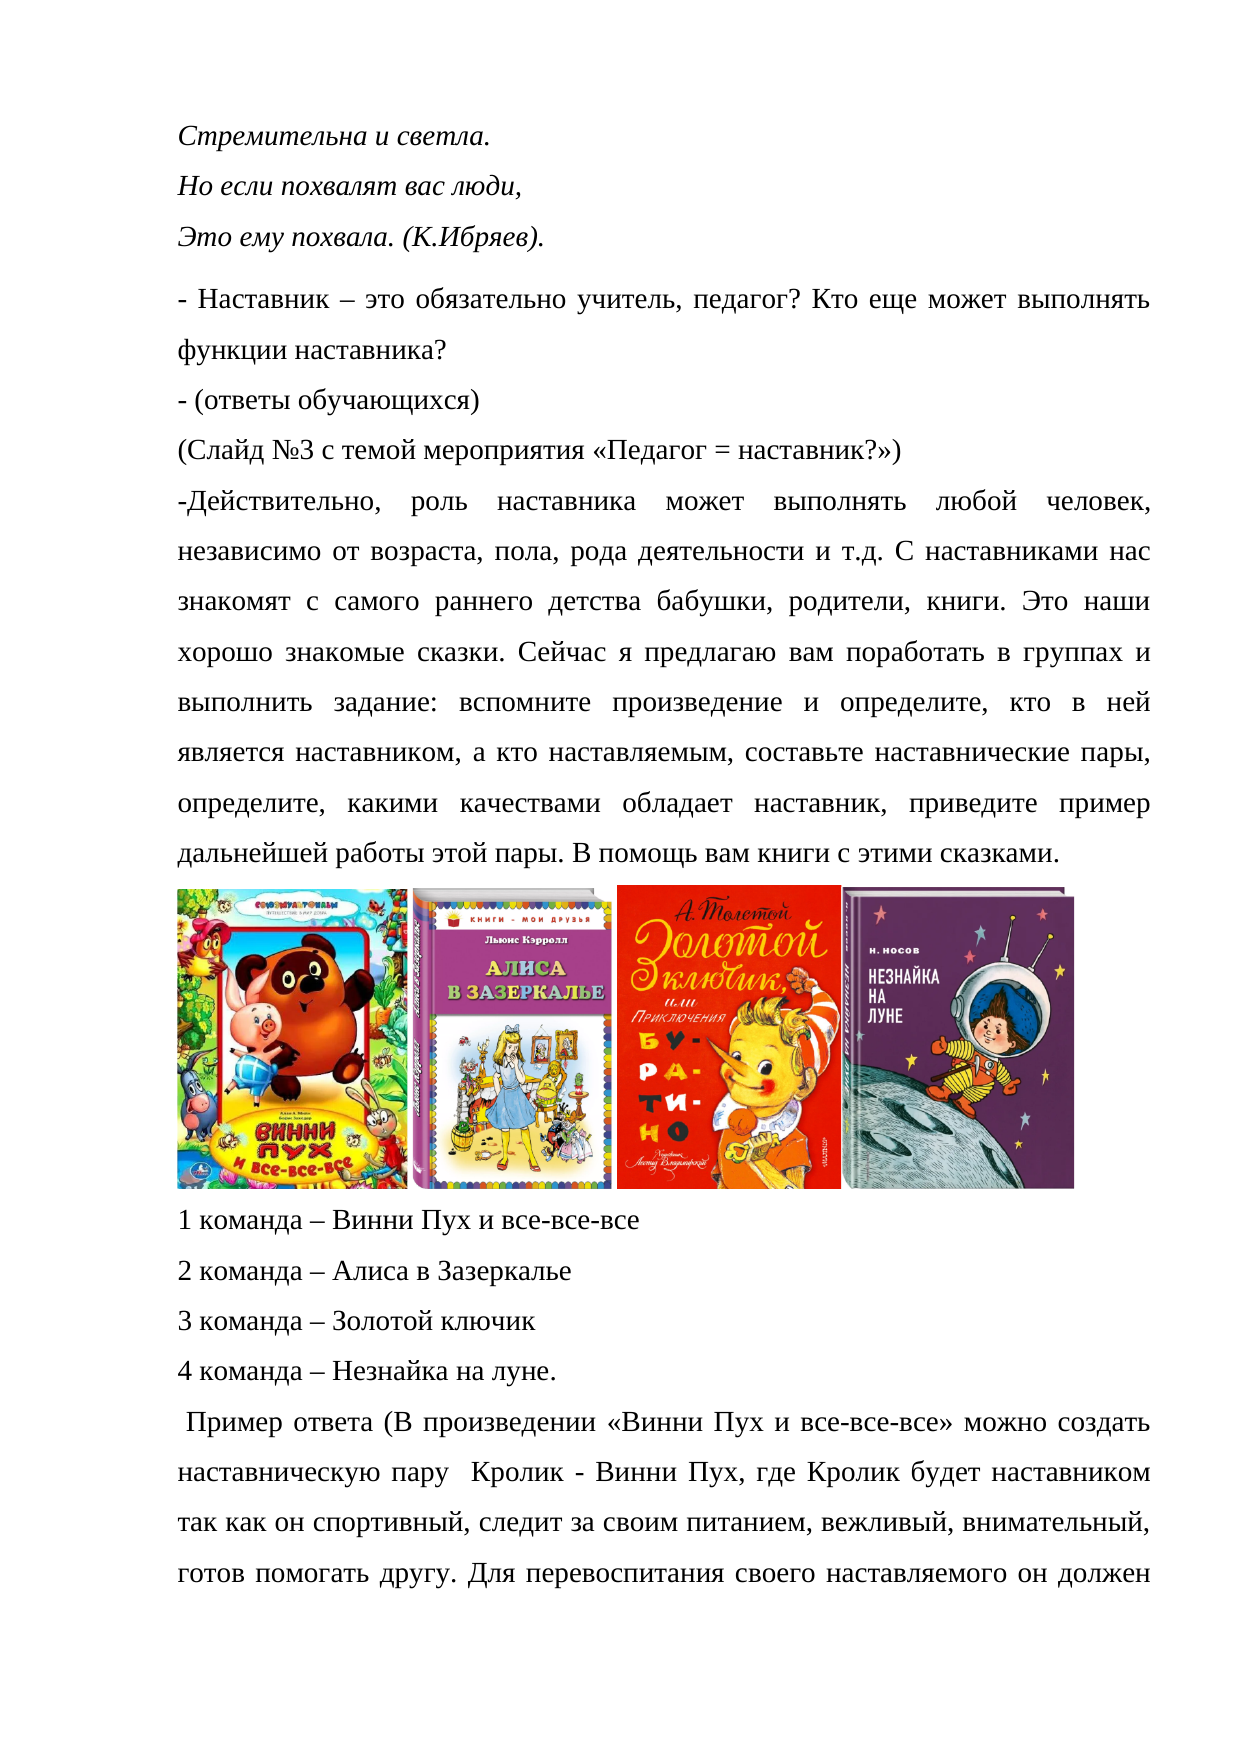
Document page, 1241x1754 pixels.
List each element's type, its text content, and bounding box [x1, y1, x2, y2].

picture [177, 889, 408, 1189]
text 2 команда – Алиса в Зазеркалье [177, 1253, 1152, 1286]
picture [412, 888, 612, 1189]
picture [617, 885, 1075, 1189]
text 4 команда – Незнайка на луне. [177, 1353, 1152, 1387]
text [177, 118, 1152, 252]
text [177, 1404, 1152, 1588]
text -Действительно, роль наставника может выполнять любой человек, независимо от возраста, пола, рода деятельности и т.д. С наставниками нас знакомят с самого раннего детства бабушки, родители, книги. Это наши хорошо знакомые сказки. Сейчас я предлагаю вам поработать в группах и выполнить задание: вспомните произведение и определите, кто в ней является наставником, а кто наставляемым, составьте наставнические пары, определите, какими качествами обладает наставник, приведите пример дальнейшей работы этой пары. В помощь вам книги с этими сказками. [177, 483, 1152, 868]
text 1 команда – Винни Пух и все-все-все [177, 1202, 1152, 1236]
list (Слайд №3 с темой мероприятия «Педагог = наставник?») [177, 432, 1152, 466]
text - Наставник – это обязательно учитель, педагог? Кто еще может выполнять функции наставника? [177, 282, 1152, 365]
text 3 команда – Золотой ключик [177, 1303, 1152, 1337]
text - (ответы обучающихся) [177, 382, 1152, 416]
